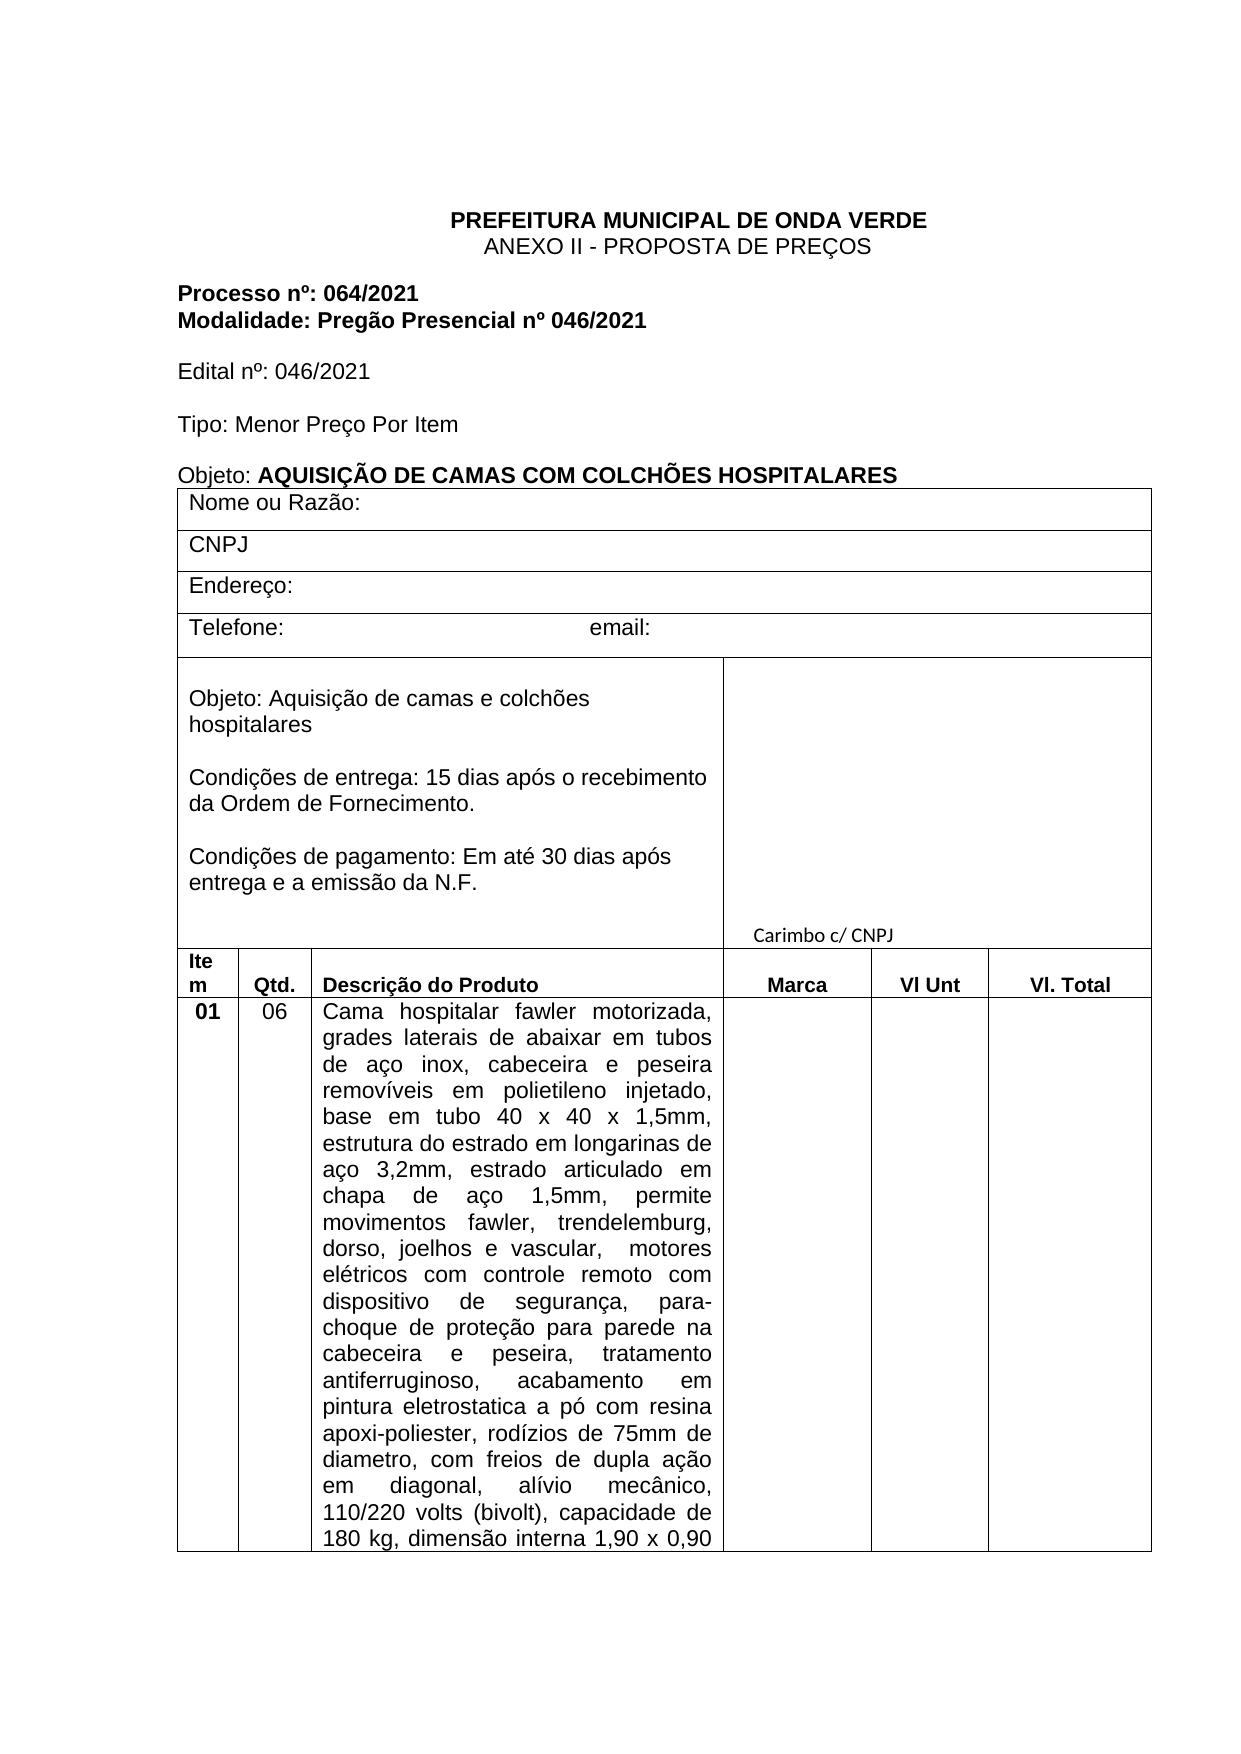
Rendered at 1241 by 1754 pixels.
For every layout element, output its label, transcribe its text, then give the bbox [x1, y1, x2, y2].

table_cell [724, 998, 871, 1551]
table_cell Objeto: Aquisição de camas e colchões hospitalares Condições de entrega: 15 dias após o recebimento da Ordem de Fornecimento. Condições de pagamento: Em até 30 dias após entrega e a emissão da N.F. [178, 658, 723, 948]
text ANEXO II - PROPOSTA DE PREÇOS [483, 233, 1122, 259]
text Objeto: AQUISIÇÃO DE CAMAS COM COLCHÕES HOSPITALARES [177, 462, 1122, 488]
table_cell Vl. Total [989, 949, 1151, 997]
table_cell [989, 998, 1151, 1551]
text PREFEITURA MUNICIPAL DE ONDA VERDE [450, 207, 1122, 233]
table_cell CNPJ [178, 531, 1151, 571]
table_cell Carimbo c/ CNPJ [724, 658, 1151, 948]
table_cell Telefone: email: [178, 614, 1151, 657]
table_cell Qtd. [239, 949, 311, 997]
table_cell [312, 998, 723, 1551]
text Tipo: Menor Preço Por Item [177, 411, 1122, 437]
table_cell Vl Unt [872, 949, 988, 997]
table_cell 01 [178, 998, 238, 1551]
table_header Nome ou Razão: [178, 489, 1151, 529]
text Modalidade: Pregão Presencial nº 046/2021 [177, 307, 1122, 333]
table_cell Descrição do Produto [312, 949, 723, 997]
table_cell [872, 998, 988, 1551]
table_cell Endereço: [178, 572, 1151, 613]
text Processo nº: 064/2021 [177, 280, 1122, 307]
text Edital nº: 046/2021 [177, 359, 1122, 384]
table_cell Marca [724, 949, 871, 997]
table_cell Item [178, 949, 238, 997]
table_cell 06 [239, 998, 311, 1551]
